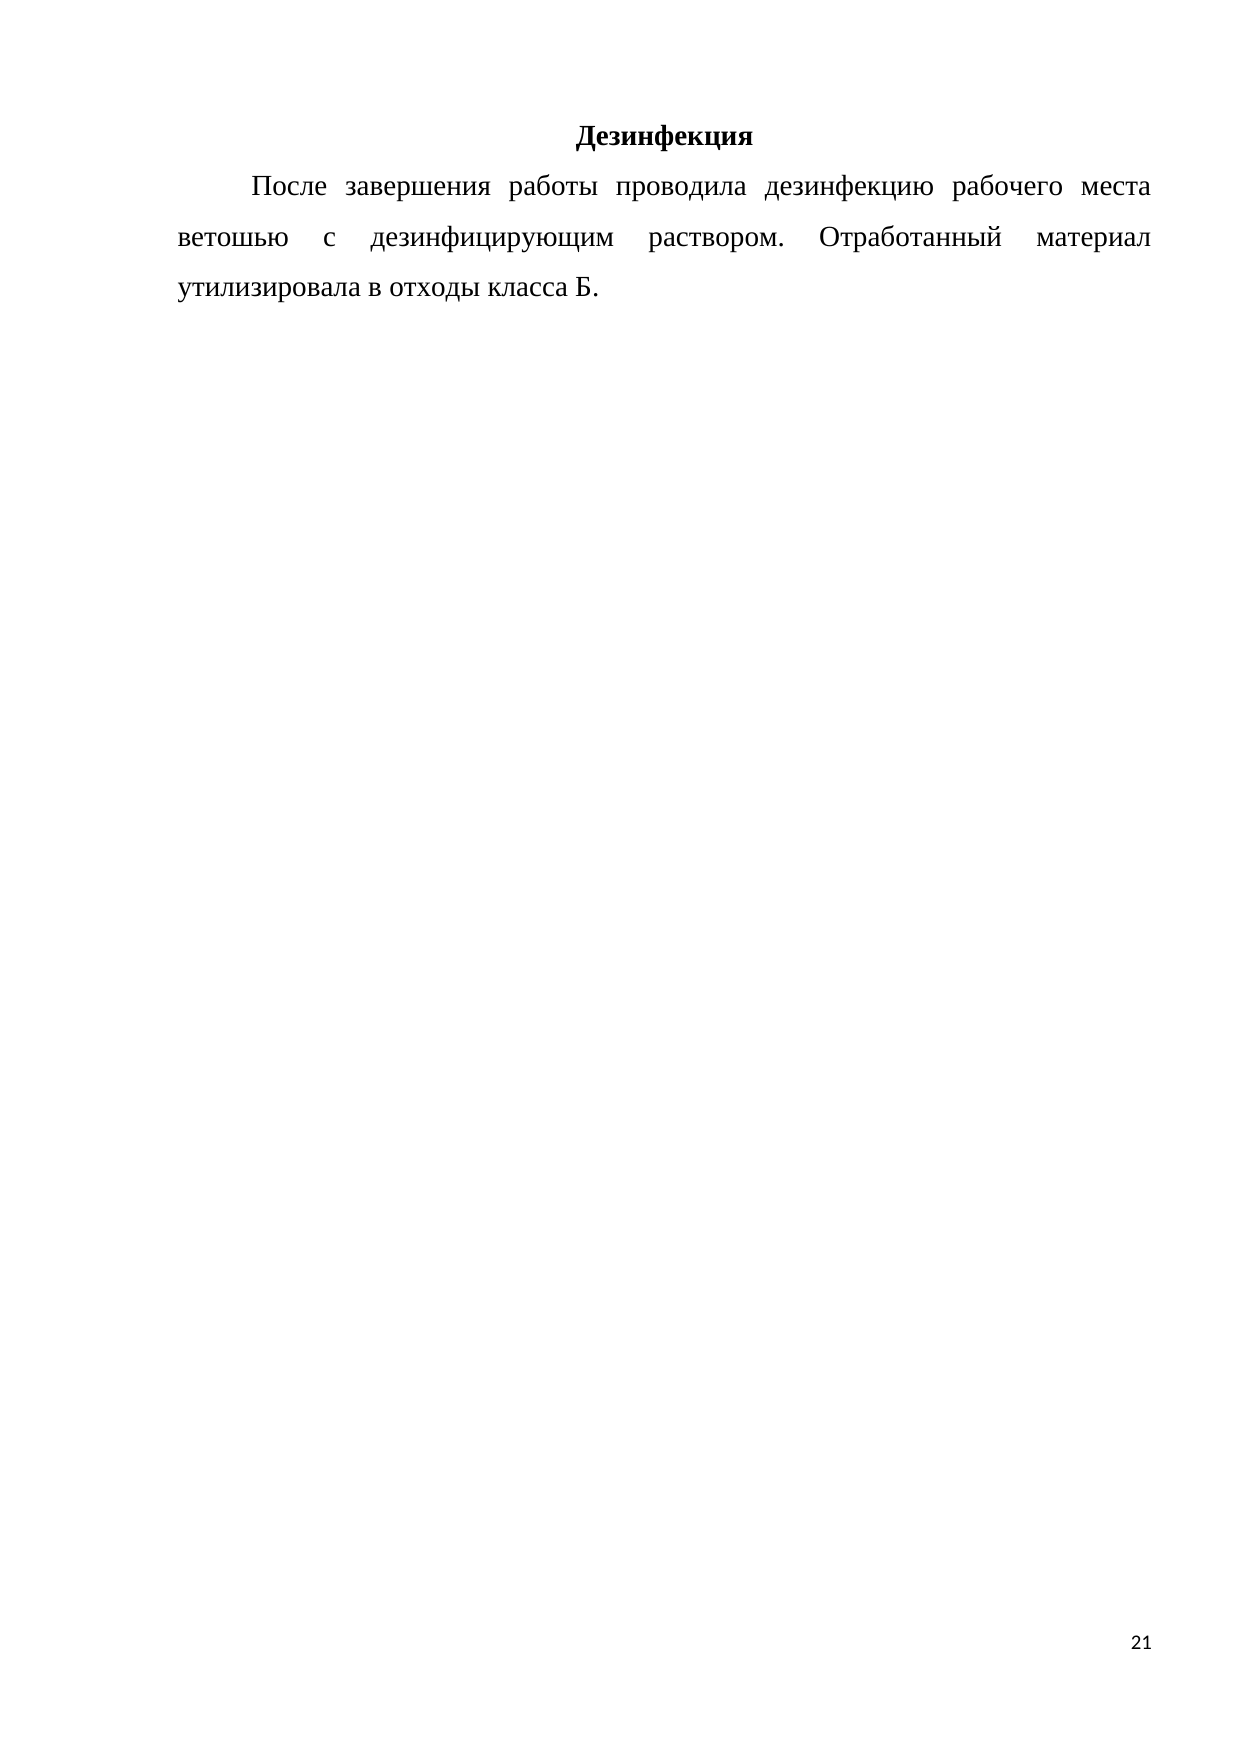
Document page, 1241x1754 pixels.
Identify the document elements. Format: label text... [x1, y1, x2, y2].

text Дезинфекция [177, 118, 1152, 152]
text После завершения работы проводила дезинфекцию рабочего места ветошью с дезинфицирующим раствором. Отработанный материал утилизировала в отходы класса Б. [177, 168, 1152, 303]
